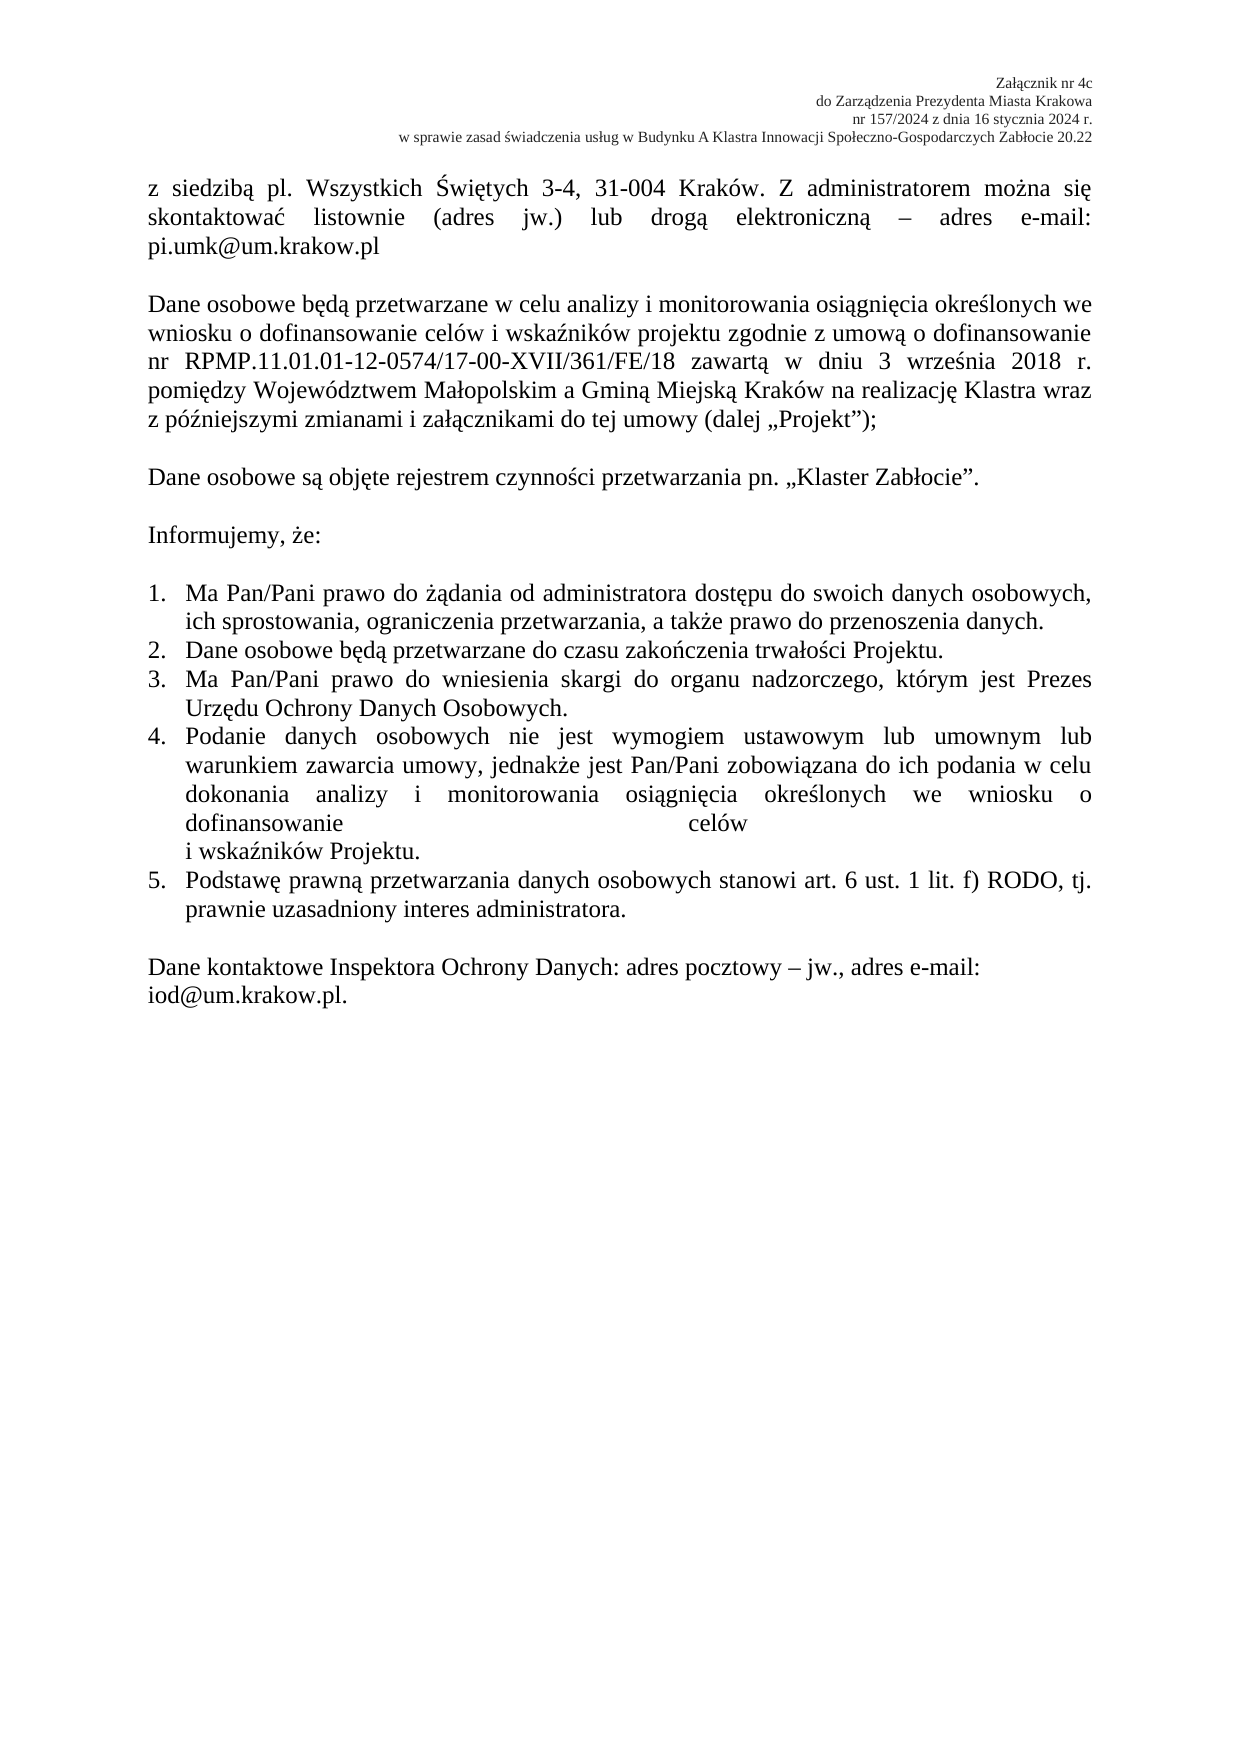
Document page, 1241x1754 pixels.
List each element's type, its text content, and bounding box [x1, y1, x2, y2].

list Ma Pan/Pani prawo do wniesienia skargi do organu nadzorczego, którym jest Prezes Urzędu Ochrony Danych Osobowych. [148, 664, 1093, 721]
list Ma Pan/Pani prawo do żądania od administratora dostępu do swoich danych osobowych, ich sprostowania, ograniczenia przetwarzania, a także prawo do przenoszenia danych. [148, 578, 1093, 635]
list Podanie danych osobowych nie jest wymogiem ustawowym lub umownym lub warunkiem zawarcia umowy, jednakże jest Pan/Pani zobowiązana do ich podania w celu dokonania analizy i monitorowania osiągnięcia określonych we wniosku o dofinansowanie celów i wskaźników Projektu. [148, 721, 1093, 865]
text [148, 173, 1093, 260]
text Dane osobowe będą przetwarzane w celu analizy i monitorowania osiągnięcia określonych we wniosku o dofinansowanie celów i wskaźników projektu zgodnie z umową o dofinansowanie nr RPMP.11.01.01-12-0574/17-00-XVII/361/FE/18 zawartą w dniu 3 września 2018 r. pomiędzy Województwem Małopolskim a Gminą Miejską Kraków na realizację Klastra wraz z późniejszymi zmianami i załącznikami do tej umowy (dalej „Projekt”); [148, 289, 1093, 433]
text Dane kontaktowe Inspektora Ochrony Danych: adres pocztowy – jw., adres e-mail: iod@um.krakow.pl. [148, 952, 1093, 1009]
text Dane osobowe są objęte rejestrem czynności przetwarzania pn. „Klaster Zabłocie”. [148, 462, 1093, 491]
text Informujemy, że: [148, 520, 1093, 548]
list Dane osobowe będą przetwarzane do czasu zakończenia trwałości Projektu. [148, 635, 1093, 664]
list Podstawę prawną przetwarzania danych osobowych stanowi art. 6 ust. 1 lit. f) RODO, tj. prawnie uzasadniony interes administratora. [148, 865, 1093, 923]
